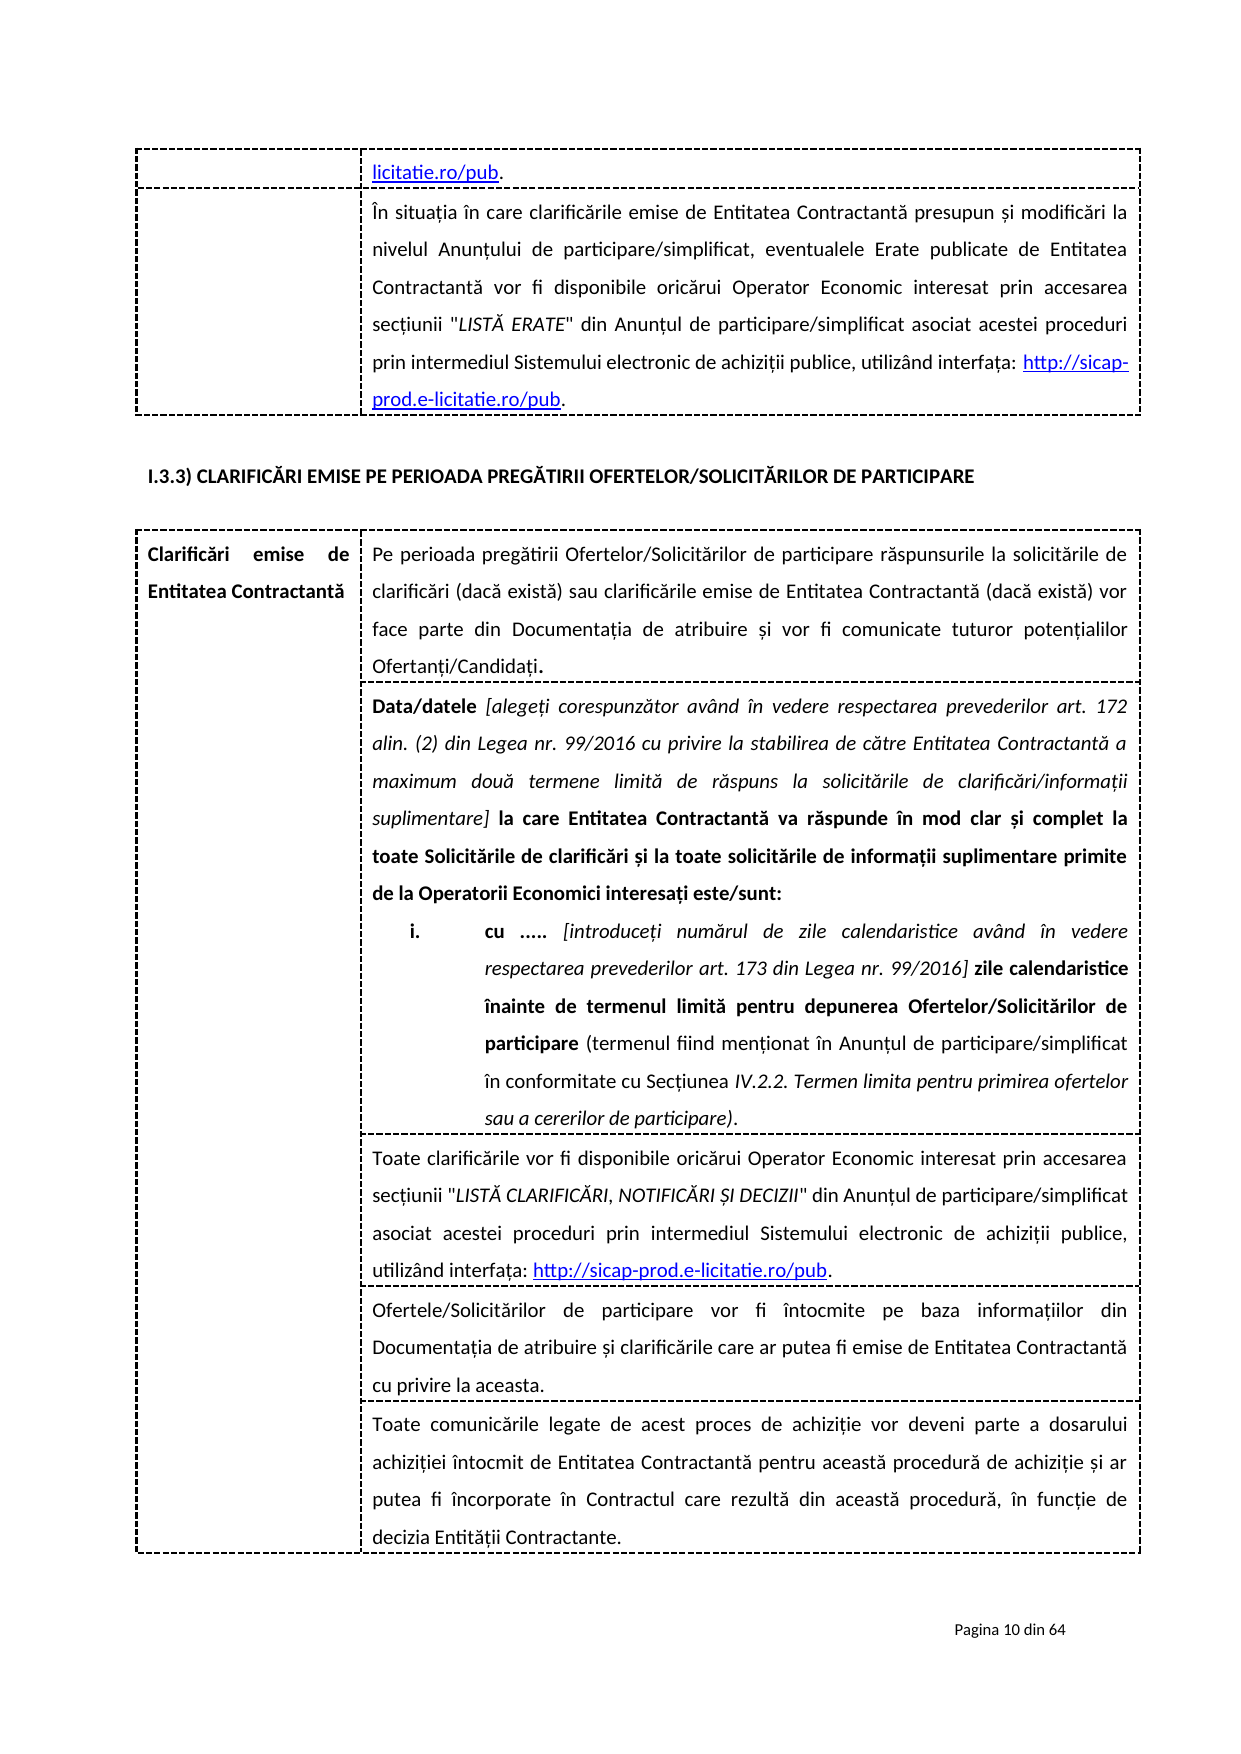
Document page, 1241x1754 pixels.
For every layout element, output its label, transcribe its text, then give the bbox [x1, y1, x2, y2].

subtitle I.3.3) CLARIFICĂRI EMISE PE PERIOADA PREGĂTIRII OFERTELOR/SOLICITĂRILOR DE PARTICIPARE [148, 454, 1094, 491]
table_cell [136, 187, 361, 414]
table_cell Toate comunicările legate de acest proces de achiziție vor deveni parte a dosarului achiziției întocmit de Entitatea Contractantă pentru această procedură de achiziție și ar putea fi încorporate în Contractul care rezultă din această procedură, în funcție de decizia Entității Contractante. [361, 1400, 1140, 1552]
table_cell În situația în care clarificările emise de Entitatea Contractantă presupun și modificări la nivelul Anunțului de participare/simplificat, eventualele Erate publicate de Entitatea Contractantă vor fi disponibile oricărui Operator Economic interesat prin accesarea secțiunii "LISTĂ ERATE" din Anunțul de participare/simplificat asociat acestei proceduri prin intermediul Sistemului electronic de achiziții publice, utilizând interfața: http://sicap-prod.e-licitatie.ro/pub. [361, 187, 1140, 414]
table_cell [361, 148, 1140, 187]
table_header Pe perioada pregătirii Ofertelor/Solicitărilor de participare răspunsurile la solicitările de clarificări (dacă există) sau clarificările emise de Entitatea Contractantă (dacă există) vor face parte din Documentația de atribuire și vor fi comunicate tuturor potențialilor Ofertanți/Candidați. [361, 529, 1140, 681]
table_cell Data/datele [alegeți corespunzător având în vedere respectarea prevederilor art. 172 alin. (2) din Legea nr. 99/2016 cu privire la stabilirea de către Entitatea Contractantă a maximum două termene limită de răspuns la solicitările de clarificări/informații suplimentare] la care Entitatea Contractantă va răspunde în mod clar și complet la toate Solicitările de clarificări și la toate solicitările de informații suplimentare primite de la Operatorii Economici interesați este/sunt: cu ..... [introduceți numărul de zile calendaristice având în vedere respectarea prevederilor art. 173 din Legea nr. 99/2016] zile calendaristice înainte de termenul limită pentru depunerea Ofertelor/Solicitărilor de participare (termenul fiind menționat în Anunțul de participare/simplificat în conformitate cu Secțiunea IV.2.2. Termen limita pentru primirea ofertelor sau a cererilor de participare). [361, 681, 1140, 1133]
table_cell Toate clarificările vor fi disponibile oricărui Operator Economic interesat prin accesarea secțiunii "LISTĂ CLARIFICĂRI, NOTIFICĂRI ȘI DECIZII" din Anunțul de participare/simplificat asociat acestei proceduri prin intermediul Sistemului electronic de achiziții publice, utilizând interfața: http://sicap-prod.e-licitatie.ro/pub. [361, 1133, 1140, 1285]
table_header Clarificări emise de Entitatea Contractantă [136, 529, 361, 1552]
table_cell Ofertele/Solicitărilor de participare vor fi întocmite pe baza informațiilor din Documentația de atribuire și clarificările care ar putea fi emise de Entitatea Contractantă cu privire la aceasta. [361, 1285, 1140, 1400]
